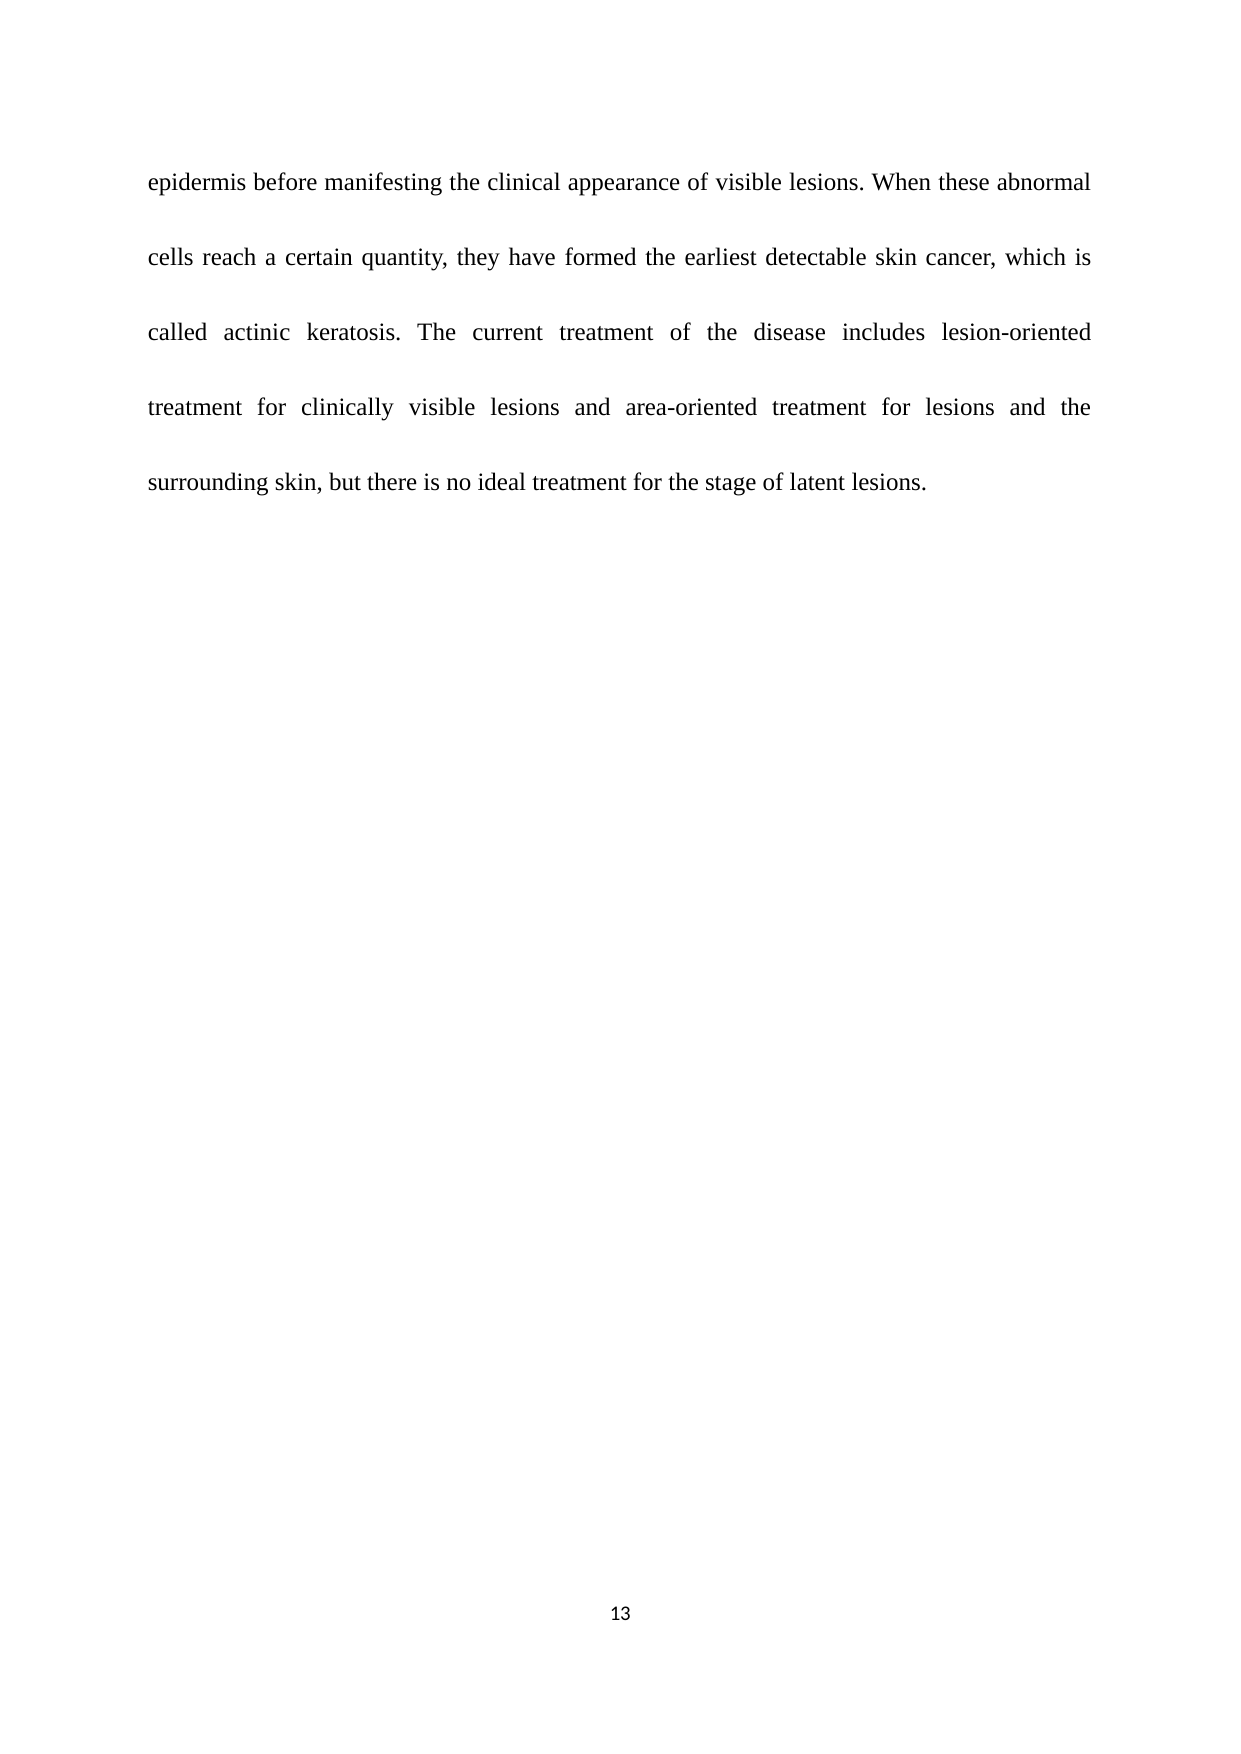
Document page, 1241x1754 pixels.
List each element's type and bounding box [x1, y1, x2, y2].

text [148, 162, 1092, 500]
